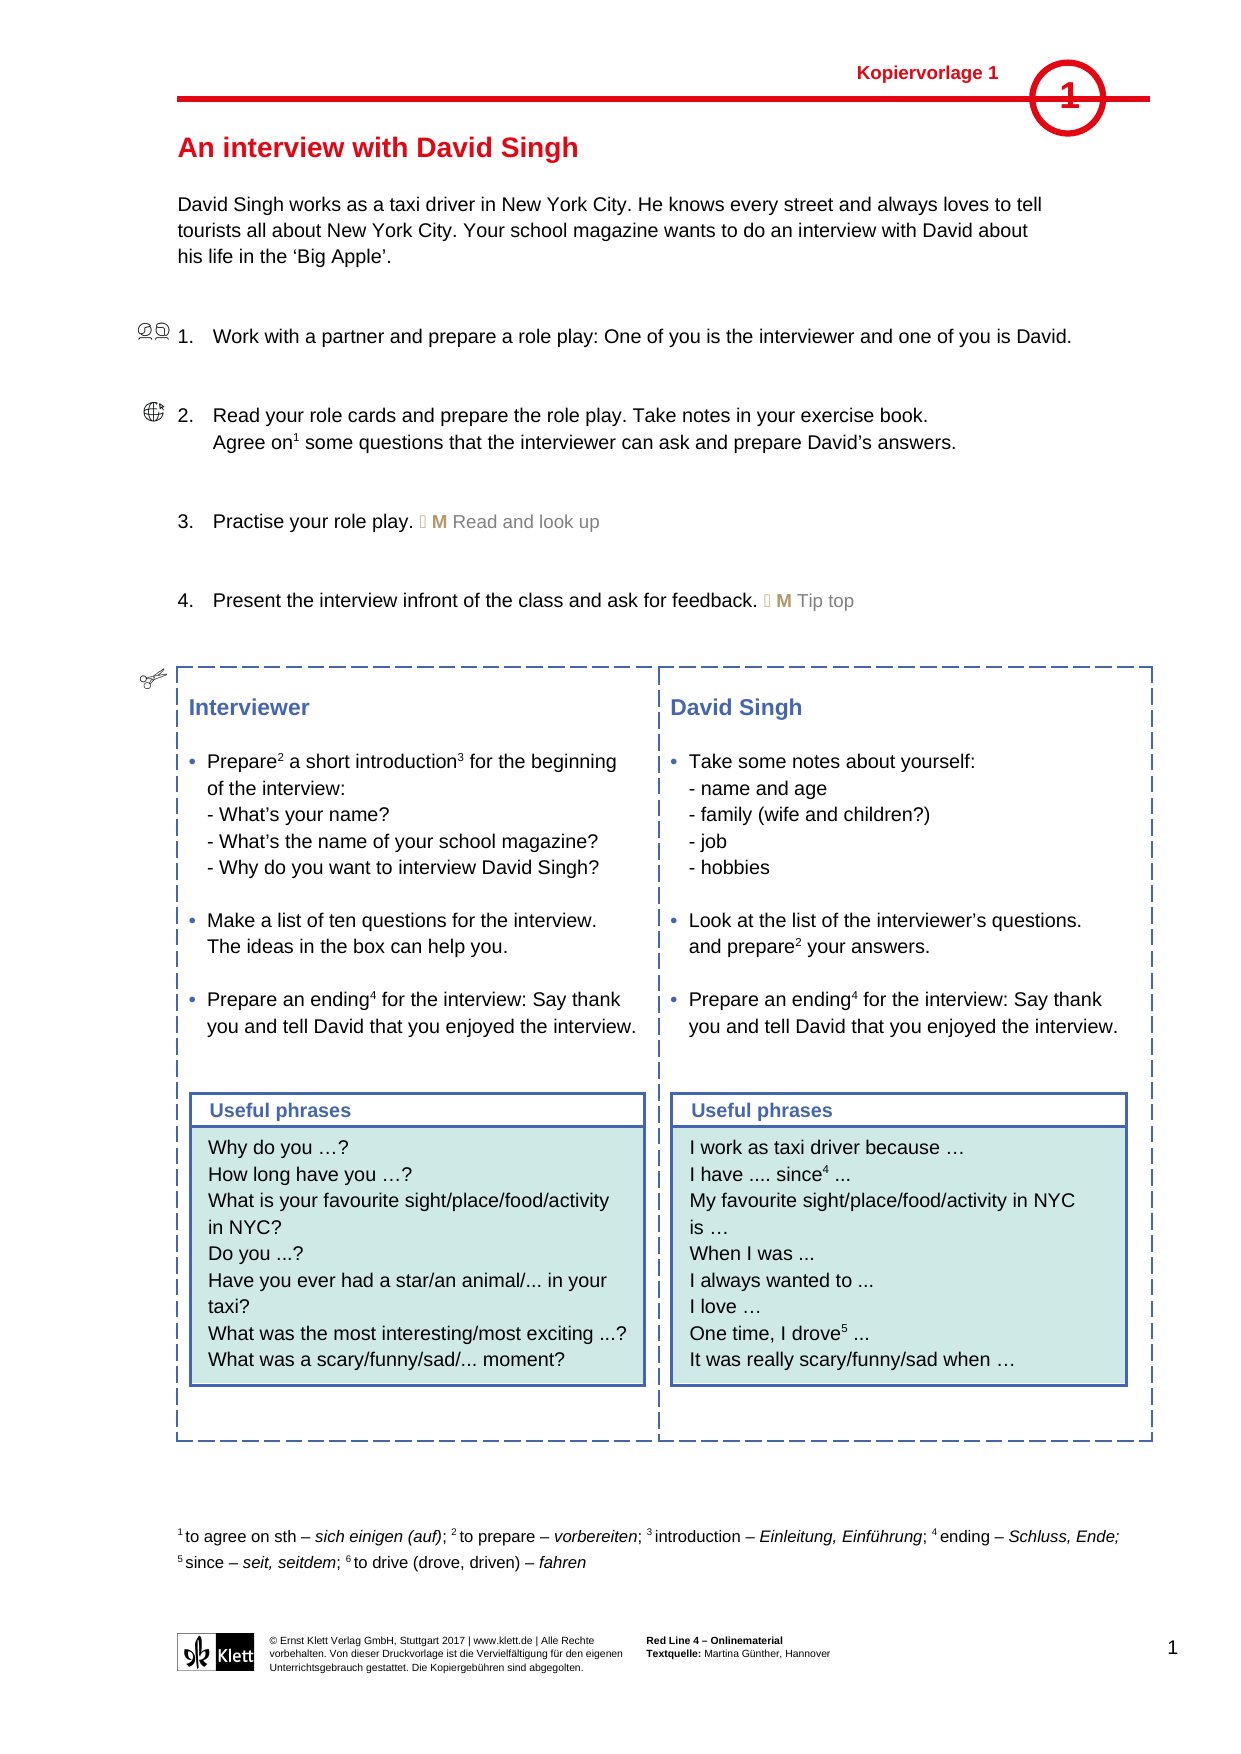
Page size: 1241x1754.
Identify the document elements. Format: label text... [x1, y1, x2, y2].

picture [136, 401, 172, 422]
picture [136, 668, 172, 689]
text An interview with David Singh [177, 131, 1152, 163]
table_header David Singh • Take some notes about yourself: - name and age - family (wife and children?) - job - hobbies • Look at the list of the interviewer’s questions. and prepare2 your answers. • Prepare an ending4 for the interview: Say thank you and tell David that you enjoyed the interview. [659, 666, 1152, 1439]
table_header Interviewer • Prepare2 a short introduction3 for the beginning of the interview: - What’s your name? - What’s the name of your school magazine? - Why do you want to interview David Singh? • Make a list of ten questions for the interview. The ideas in the box can help you. • Prepare an ending4 for the interview: Say thank you and tell David that you enjoyed the interview. [177, 666, 659, 1439]
picture [136, 322, 172, 340]
text 3. Practise your role play. M Read and look up [177, 507, 1152, 534]
text 1 to agree on sth – sich einigen (auf); 2 to prepare – vorbereiten; 3 introduction – Einleitung, Einführung; 4 ending – Schluss, Ende; 5 since – seit, seitdem; 6 to drive (drove, driven) – fahren [177, 1521, 1152, 1574]
text Agree on1 some questions that the interviewer can ask and prepare David’s answers. [177, 428, 1152, 454]
picture [177, 1633, 255, 1671]
text 1. Work with a partner and prepare a role play: One of you is the interviewer and one of you is David. [177, 322, 1152, 349]
text David Singh works as a taxi driver in New York City. He knows every street and always loves to tell tourists all about New York City. Your school magazine wants to do an interview with David about his life in the ‘Big Apple’. [177, 190, 1152, 269]
text 2. Read your role cards and prepare the role play. Take notes in your exercise book. [177, 402, 1152, 428]
text 4. Present the interview infront of the class and ask for feedback. M Tip top [177, 587, 1152, 613]
